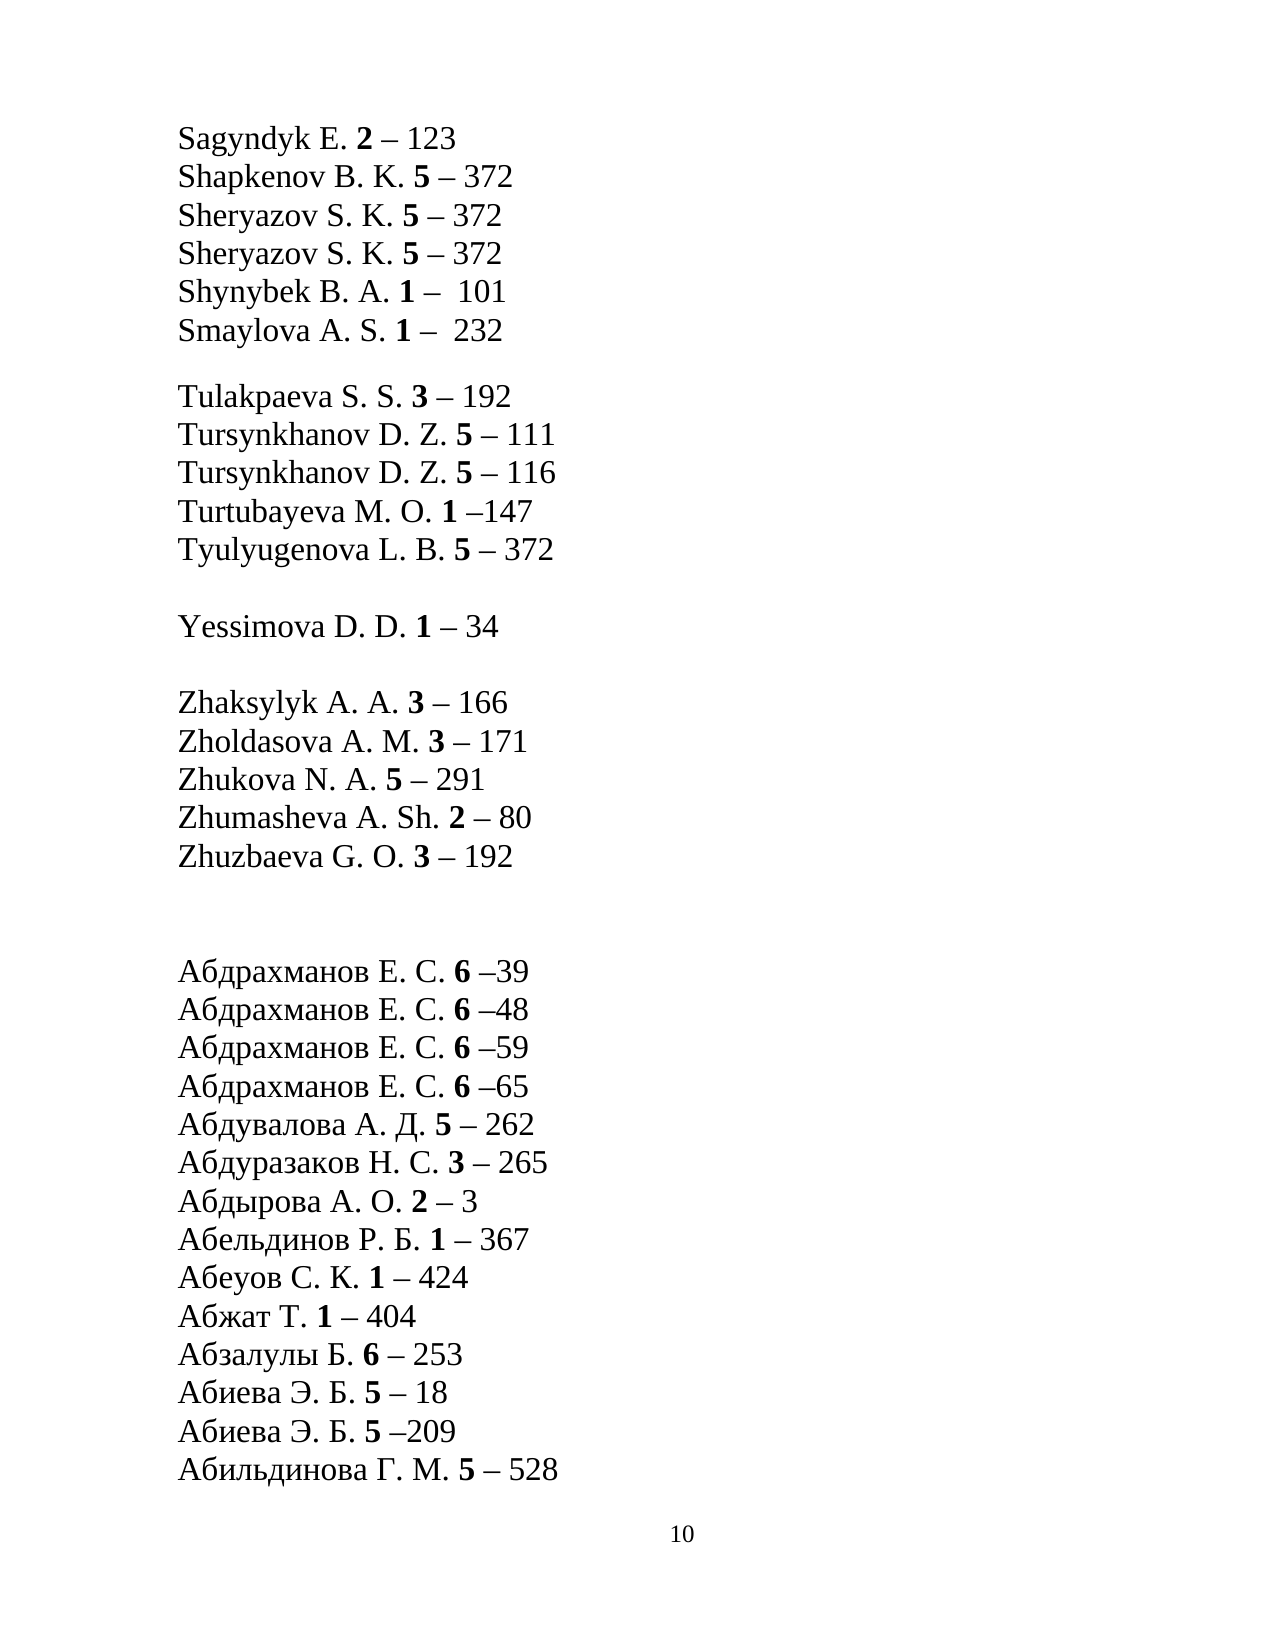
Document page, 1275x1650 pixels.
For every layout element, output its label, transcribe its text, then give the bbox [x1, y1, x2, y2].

text Shapkenov B. K. 5 – 372 [177, 156, 1186, 195]
text Zhaksylyk A. A. 3 – 166 [177, 683, 1186, 721]
text Абдувалова А. Д. 5 – 262 [177, 1104, 1186, 1143]
text Абдрахманов Е. С. 6 –59 [177, 1028, 1186, 1066]
text Turtubayeva M. O. 1 –147 [177, 491, 1186, 529]
text Абжат Т. 1 – 404 [177, 1296, 1186, 1334]
text Абдрахманов Е. С. 6 –39 [177, 951, 1186, 989]
text Sagyndyk E. 2 – 123 [177, 118, 1186, 156]
text Zhumasheva A. Sh. 2 – 80 [177, 798, 1186, 836]
text Абельдинов Р. Б. 1 – 367 [177, 1219, 1186, 1258]
text Zhukova N. A. 5 – 291 [177, 759, 1186, 798]
text Абзалулы Б. 6 – 253 [177, 1334, 1186, 1373]
text Абиева Э. Б. 5 – 18 [177, 1373, 1186, 1411]
text Абильдинова Г. М. 5 – 528 [177, 1449, 1186, 1488]
text Tulakpaeva S. S. 3 – 192 [177, 376, 1186, 414]
text Zhuzbaeva G. O. 3 – 192 [177, 836, 1186, 874]
text Абдрахманов Е. С. 6 –48 [177, 989, 1186, 1028]
text Sheryazov S. K. 5 – 372 [177, 233, 1186, 271]
text Shynybek B. A. 1 – 101 [177, 271, 1186, 310]
text Yessimova D. D. 1 – 34 [177, 606, 1186, 644]
text Sheryazov S. K. 5 – 372 [177, 195, 1186, 233]
text Абеуов С. К. 1 – 424 [177, 1258, 1186, 1296]
text Smaylova A. S. 1 – 232 [177, 310, 1186, 348]
text Абдырова А. О. 2 – 3 [177, 1181, 1186, 1219]
text Tursynkhanov D. Z. 5 – 116 [177, 453, 1186, 491]
text Zholdasova A. M. 3 – 171 [177, 721, 1186, 759]
text Абиева Э. Б. 5 –209 [177, 1411, 1186, 1449]
text Tyulyugenova L. B. 5 – 372 [177, 529, 1186, 568]
text Абдрахманов Е. С. 6 –65 [177, 1066, 1186, 1104]
text Tursynkhanov D. Z. 5 – 111 [177, 414, 1186, 453]
text Абдуразаков Н. С. 3 – 265 [177, 1143, 1186, 1181]
